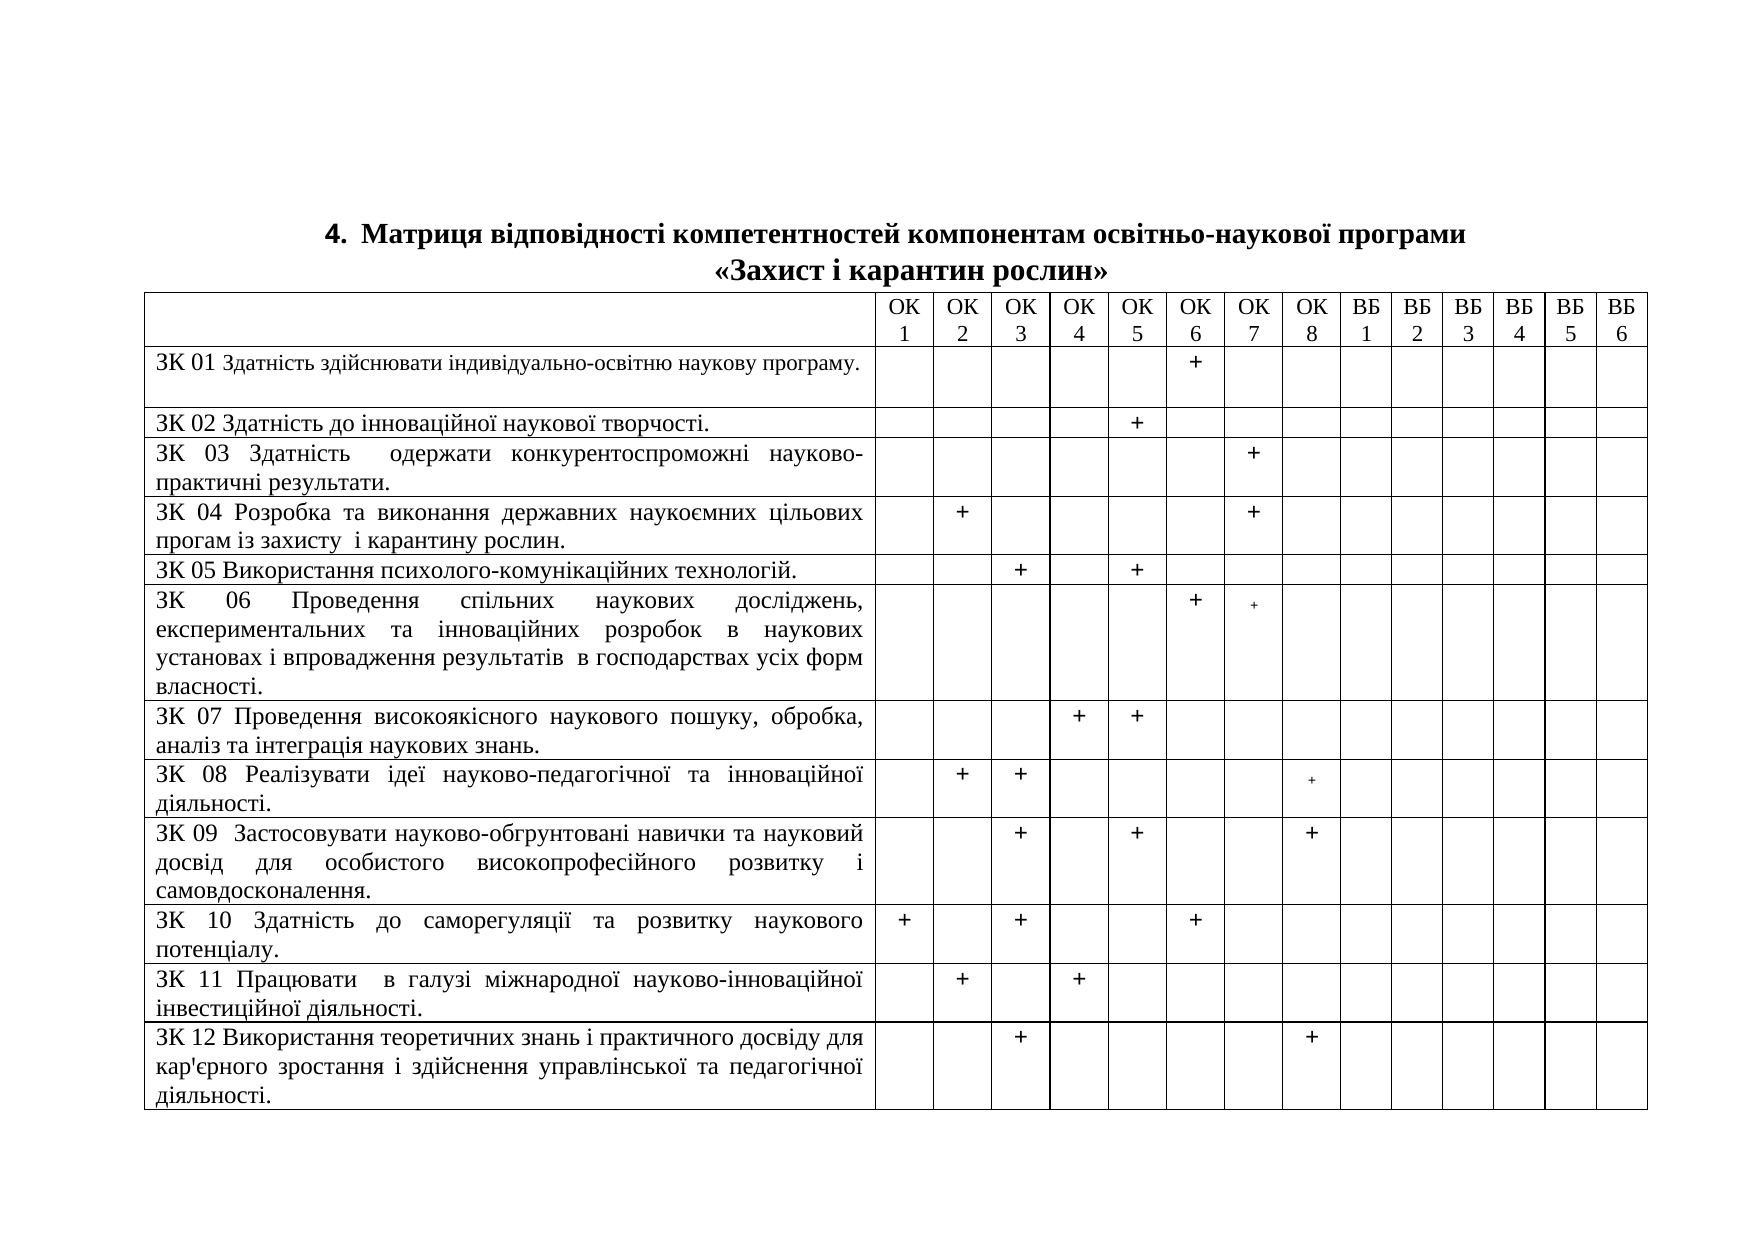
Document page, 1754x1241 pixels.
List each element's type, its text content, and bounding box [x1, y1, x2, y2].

table_header [145, 293, 875, 346]
table_cell [934, 408, 991, 437]
table_cell [1167, 408, 1224, 437]
table_cell [1494, 1023, 1544, 1109]
table_cell [1597, 701, 1647, 758]
table_cell + [876, 905, 933, 963]
table_cell [1597, 818, 1647, 904]
table_cell [1597, 555, 1647, 584]
table_cell [1283, 701, 1340, 758]
table_cell [1597, 585, 1647, 700]
table_cell [1443, 347, 1493, 407]
table_cell [1283, 964, 1340, 1021]
table_cell + [934, 497, 991, 554]
table_cell [1546, 1023, 1596, 1109]
table_cell [1546, 964, 1596, 1021]
table_cell [1341, 701, 1391, 758]
table_cell + [1109, 408, 1166, 437]
table_cell ЗК 07 Проведення високоякісного наукового пошуку, обробка, аналіз та інтеграція наукових знань. [145, 701, 875, 758]
table_cell [934, 347, 991, 407]
table_cell [1167, 760, 1224, 817]
table_cell ЗК 01 Здатність здійснювати індивідуально-освітню наукову програму. [145, 347, 875, 407]
table_cell [1392, 347, 1442, 407]
table_cell [1392, 905, 1442, 963]
table_cell [876, 585, 933, 700]
table_cell [1225, 1023, 1282, 1109]
table_cell [1341, 347, 1391, 407]
table_cell [876, 1023, 933, 1109]
table_cell + [992, 1023, 1049, 1109]
table_cell [1051, 905, 1108, 963]
table_cell [1109, 964, 1166, 1021]
table_cell [876, 347, 933, 407]
table_cell + [1051, 701, 1108, 758]
table_cell [1443, 438, 1493, 496]
table_cell [1494, 408, 1544, 437]
table_cell [1109, 497, 1166, 554]
table_cell + [1225, 497, 1282, 554]
list Матриця відповідності компетентностей компонентам освітньо-наукової програми [156, 214, 1636, 251]
table_cell [1341, 408, 1391, 437]
table_cell [1546, 347, 1596, 407]
table_cell [992, 408, 1049, 437]
table_cell [992, 347, 1049, 407]
table_cell [1283, 555, 1340, 584]
table_cell [1443, 818, 1493, 904]
table_cell [1109, 438, 1166, 496]
table_cell [1167, 497, 1224, 554]
table_cell [1597, 905, 1647, 963]
table_cell + [934, 760, 991, 817]
table_cell + [1225, 585, 1282, 700]
table_cell [1341, 964, 1391, 1021]
table_cell [1225, 818, 1282, 904]
table_cell [1225, 408, 1282, 437]
table_cell [1283, 438, 1340, 496]
table_header ОК 8 [1283, 293, 1340, 346]
table_cell [1443, 408, 1493, 437]
table_cell [1494, 555, 1544, 584]
table_cell [1443, 701, 1493, 758]
table_cell + [934, 964, 991, 1021]
table_cell [1392, 760, 1442, 817]
table_cell ЗК 12 Використання теоретичних знань і практичного досвіду для карꞌєрного зростання і здійснення управлінської та педагогічної діяльності. [145, 1023, 875, 1109]
table_cell + [1225, 438, 1282, 496]
table_cell + [992, 905, 1049, 963]
table_cell [1443, 497, 1493, 554]
table_cell [1341, 818, 1391, 904]
table_cell [1051, 408, 1108, 437]
table_cell [1341, 497, 1391, 554]
table_cell + [992, 760, 1049, 817]
table_header ВБ 3 [1443, 293, 1493, 346]
table_cell [992, 585, 1049, 700]
table_cell [1597, 408, 1647, 437]
table_cell [1546, 438, 1596, 496]
table_header ОК 3 [992, 293, 1049, 346]
table_cell + [1283, 818, 1340, 904]
table_cell ЗК 10 Здатність до саморегуляції та розвитку наукового потенціалу. [145, 905, 875, 963]
table_cell [934, 438, 991, 496]
table_cell [1283, 905, 1340, 963]
table_cell [1494, 585, 1544, 700]
table_cell + [1109, 818, 1166, 904]
table_cell [1283, 347, 1340, 407]
table_cell [1392, 585, 1442, 700]
table_cell [1225, 555, 1282, 584]
table_cell + [1167, 585, 1224, 700]
table_header ОК 2 [934, 293, 991, 346]
table_cell + [1283, 760, 1340, 817]
table_cell [1051, 1023, 1108, 1109]
table_cell [876, 701, 933, 758]
table_cell [1546, 905, 1596, 963]
table_cell [1051, 497, 1108, 554]
table_cell [1109, 760, 1166, 817]
table_cell [1494, 497, 1544, 554]
table_cell [1494, 347, 1544, 407]
table_cell ЗК 02 Здатність до інноваційної наукової творчості. [145, 408, 875, 437]
table_cell + [1167, 347, 1224, 407]
table_cell + [992, 818, 1049, 904]
table_cell [1225, 347, 1282, 407]
table_cell [1051, 818, 1108, 904]
table_cell [876, 408, 933, 437]
table_cell [1225, 760, 1282, 817]
table_cell [1443, 964, 1493, 1021]
table_cell [1392, 438, 1442, 496]
table_cell [1167, 438, 1224, 496]
table_cell [934, 555, 991, 584]
table_cell [992, 964, 1049, 1021]
table_header ВБ 2 [1392, 293, 1442, 346]
table_cell ЗК 05 Використання психолого-комунікаційних технологій. [145, 555, 875, 584]
table_header ОК 6 [1167, 293, 1224, 346]
table_cell [1341, 1023, 1391, 1109]
table_cell [876, 818, 933, 904]
table_cell [1546, 497, 1596, 554]
table_cell ЗК 08 Реалізувати ідеї науково-педагогічної та інноваційної діяльності. [145, 760, 875, 817]
table_header ВБ 1 [1341, 293, 1391, 346]
table_cell [1341, 905, 1391, 963]
table_cell + [1109, 701, 1166, 758]
table_cell ЗК 03 Здатність одержати конкурентоспроможні науково-практичні результати. [145, 438, 875, 496]
table_cell [1109, 347, 1166, 407]
table_cell [1494, 905, 1544, 963]
table_cell [1392, 555, 1442, 584]
table_cell [1443, 555, 1493, 584]
table_cell [1494, 818, 1544, 904]
table_cell [876, 438, 933, 496]
table_cell [1167, 701, 1224, 758]
table_cell [1597, 964, 1647, 1021]
table_cell [992, 701, 1049, 758]
table_cell [1225, 964, 1282, 1021]
table_cell [1051, 438, 1108, 496]
table_cell [1597, 438, 1647, 496]
table_cell [1392, 408, 1442, 437]
table_cell [1392, 964, 1442, 1021]
table_cell [1494, 701, 1544, 758]
table_cell [1392, 497, 1442, 554]
table_cell ЗК 09 Застосовувати науково-обгрунтовані навички та науковий досвід для особистого високопрофесійного розвитку і самовдосконалення. [145, 818, 875, 904]
table_cell [1597, 497, 1647, 554]
table_cell [1225, 701, 1282, 758]
table_cell [1109, 905, 1166, 963]
table_cell [1597, 1023, 1647, 1109]
table_cell [1051, 585, 1108, 700]
table_cell [1443, 905, 1493, 963]
table_cell [1341, 438, 1391, 496]
table_cell [1443, 760, 1493, 817]
table_header ВБ 4 [1494, 293, 1544, 346]
table_cell [1494, 760, 1544, 817]
table_header ВБ 5 [1546, 293, 1596, 346]
table_cell [992, 497, 1049, 554]
table_header ОК 1 [876, 293, 933, 346]
table_cell [1167, 555, 1224, 584]
table_cell + [1167, 905, 1224, 963]
table_header ВБ 6 [1597, 293, 1647, 346]
table_cell [876, 497, 933, 554]
table_cell [1167, 1023, 1224, 1109]
table_cell [1283, 497, 1340, 554]
table_cell [876, 964, 933, 1021]
table_cell [1597, 760, 1647, 817]
table_cell [1546, 408, 1596, 437]
table_cell [992, 438, 1049, 496]
table_cell + [1283, 1023, 1340, 1109]
table_cell [1109, 585, 1166, 700]
table_cell [1167, 964, 1224, 1021]
table_cell ЗК 06 Проведення спільних наукових досліджень, експериментальних та інноваційних розробок в наукових установах і впровадження результатів в господарствах усіх форм власності. [145, 585, 875, 700]
table_cell [1167, 818, 1224, 904]
table_header ОК 7 [1225, 293, 1282, 346]
table_cell [1225, 905, 1282, 963]
table_cell [1341, 555, 1391, 584]
table_cell [1341, 760, 1391, 817]
table_header ОК 4 [1051, 293, 1108, 346]
table_cell ЗК 11 Працювати в галузі міжнародної науково-інноваційної інвестиційної діяльності. [145, 964, 875, 1021]
table_cell [1546, 701, 1596, 758]
table_cell [1546, 555, 1596, 584]
table_cell [1494, 964, 1544, 1021]
table_cell [1392, 701, 1442, 758]
table_cell + [1109, 555, 1166, 584]
table_cell [1341, 585, 1391, 700]
table_cell [1546, 760, 1596, 817]
table_cell [876, 555, 933, 584]
table_cell [1443, 585, 1493, 700]
table_cell [934, 1023, 991, 1109]
table_cell + [1051, 964, 1108, 1021]
text «Захист і карантин рослин» [187, 251, 1636, 287]
table_cell [1443, 1023, 1493, 1109]
table_cell [1392, 818, 1442, 904]
table_cell [934, 818, 991, 904]
table_cell [934, 585, 991, 700]
table_cell [1283, 408, 1340, 437]
table_cell [876, 760, 933, 817]
table_cell [934, 701, 991, 758]
table_cell [1051, 347, 1108, 407]
table_cell [934, 905, 991, 963]
table_cell [1494, 438, 1544, 496]
table_cell [1546, 585, 1596, 700]
table_header ОК 5 [1109, 293, 1166, 346]
table_cell [1051, 555, 1108, 584]
table_cell [1051, 760, 1108, 817]
table_cell [1546, 818, 1596, 904]
table_cell [1392, 1023, 1442, 1109]
table_cell [1109, 1023, 1166, 1109]
table_cell [1283, 585, 1340, 700]
table_cell ЗК 04 Розробка та виконання державних наукоємних цільових прогам із захисту і карантину рослин. [145, 497, 875, 554]
table_cell [1597, 347, 1647, 407]
table_cell + [992, 555, 1049, 584]
